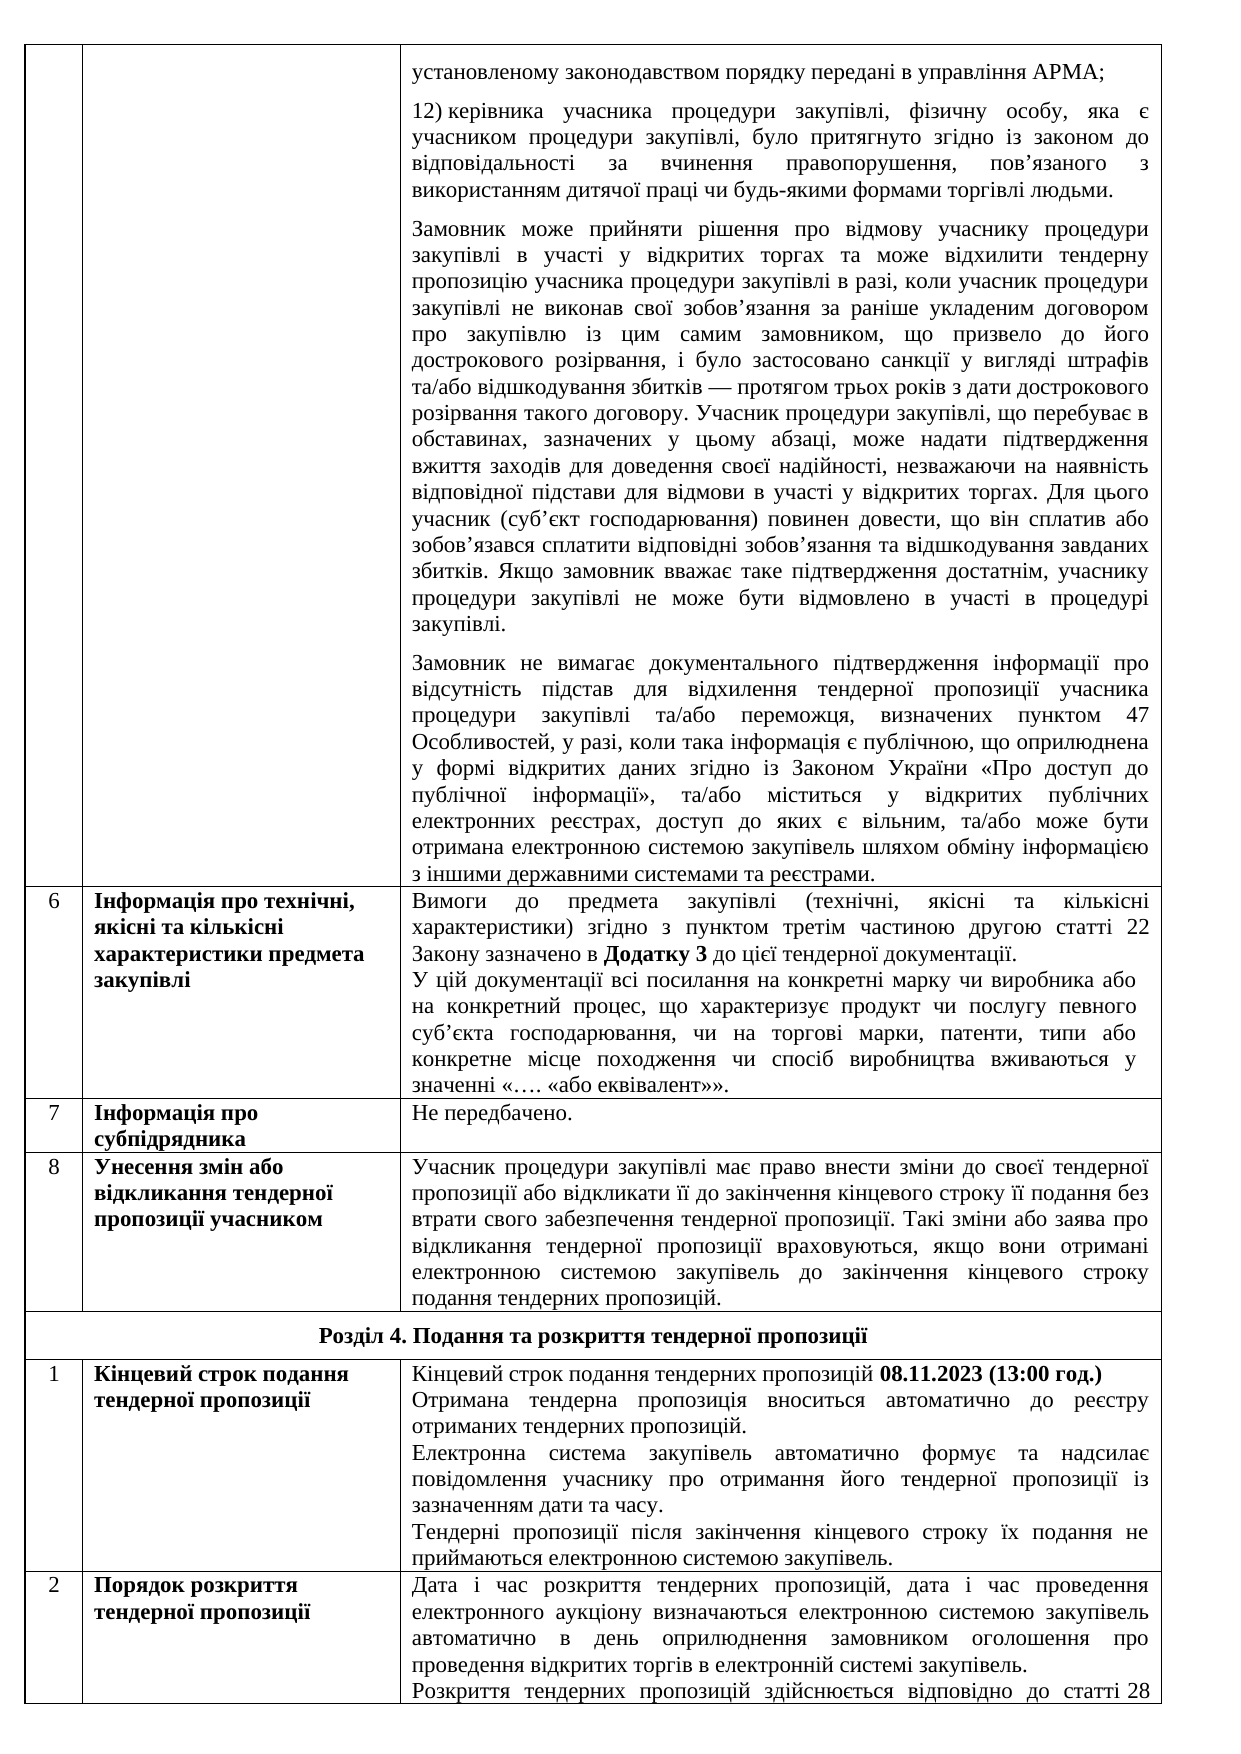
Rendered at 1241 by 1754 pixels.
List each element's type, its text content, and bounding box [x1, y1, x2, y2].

table_cell 8 [26, 1153, 82, 1311]
table_cell Розділ 4. Подання та розкриття тендерної пропозиції [26, 1312, 1161, 1359]
table_cell Кінцевий строк подання тендерних пропозицій 08.11.2023 (13:00 год.) Отримана тендерна пропозиція вноситься автоматично до реєстру отриманих тендерних пропозицій. Електронна система закупівель автоматично формує та надсилає повідомлення учаснику про отримання його тендерної пропозиції із зазначенням дати та часу. Тендерні пропозиції після закінчення кінцевого строку їх подання не приймаються електронною системою закупівель. [401, 1360, 1161, 1571]
table_cell 5 [26, 45, 82, 886]
table_cell 7 [26, 1099, 82, 1152]
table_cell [401, 45, 1161, 886]
table_cell Не передбачено. [401, 1099, 1161, 1152]
table_cell Кінцевий строк подання тендерної пропозиції [83, 1360, 400, 1571]
table_cell Інформація про технічні, якісні та кількісні характеристики предмета закупівлі [83, 887, 400, 1098]
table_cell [83, 1572, 400, 1703]
table_cell 1 [26, 1360, 82, 1571]
table_cell Учасник процедури закупівлі має право внести зміни до своєї тендерної пропозиції або відкликати її до закінчення кінцевого строку її подання без втрати свого забезпечення тендерної пропозиції. Такі зміни або заява про відкликання тендерної пропозиції враховуються, якщо вони отримані електронною системою закупівель до закінчення кінцевого строку подання тендерних пропозицій. [401, 1153, 1161, 1311]
table_cell Унесення змін або відкликання тендерної пропозиції учасником [83, 1153, 400, 1311]
table_cell 6 [26, 887, 82, 1098]
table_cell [401, 1572, 1161, 1703]
table_cell 2 [26, 1572, 82, 1703]
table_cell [83, 45, 400, 886]
table_cell Інформація про субпідрядника [83, 1099, 400, 1152]
table_cell Вимоги до предмета закупівлі (технічні, якісні та кількісні характеристики) згідно з пунктом третім частиною другою статті 22 Закону зазначено в Додатку 3 до цієї тендерної документації. У цій документації всі посилання на конкретні марку чи виробника або на конкретний процес, що характеризує продукт чи послугу певного суб’єкта господарювання, чи на торгові марки, патенти, типи або конкретне місце походження чи спосіб виробництва вживаються у значенні «…. «або еквівалент»». [401, 887, 1161, 1098]
